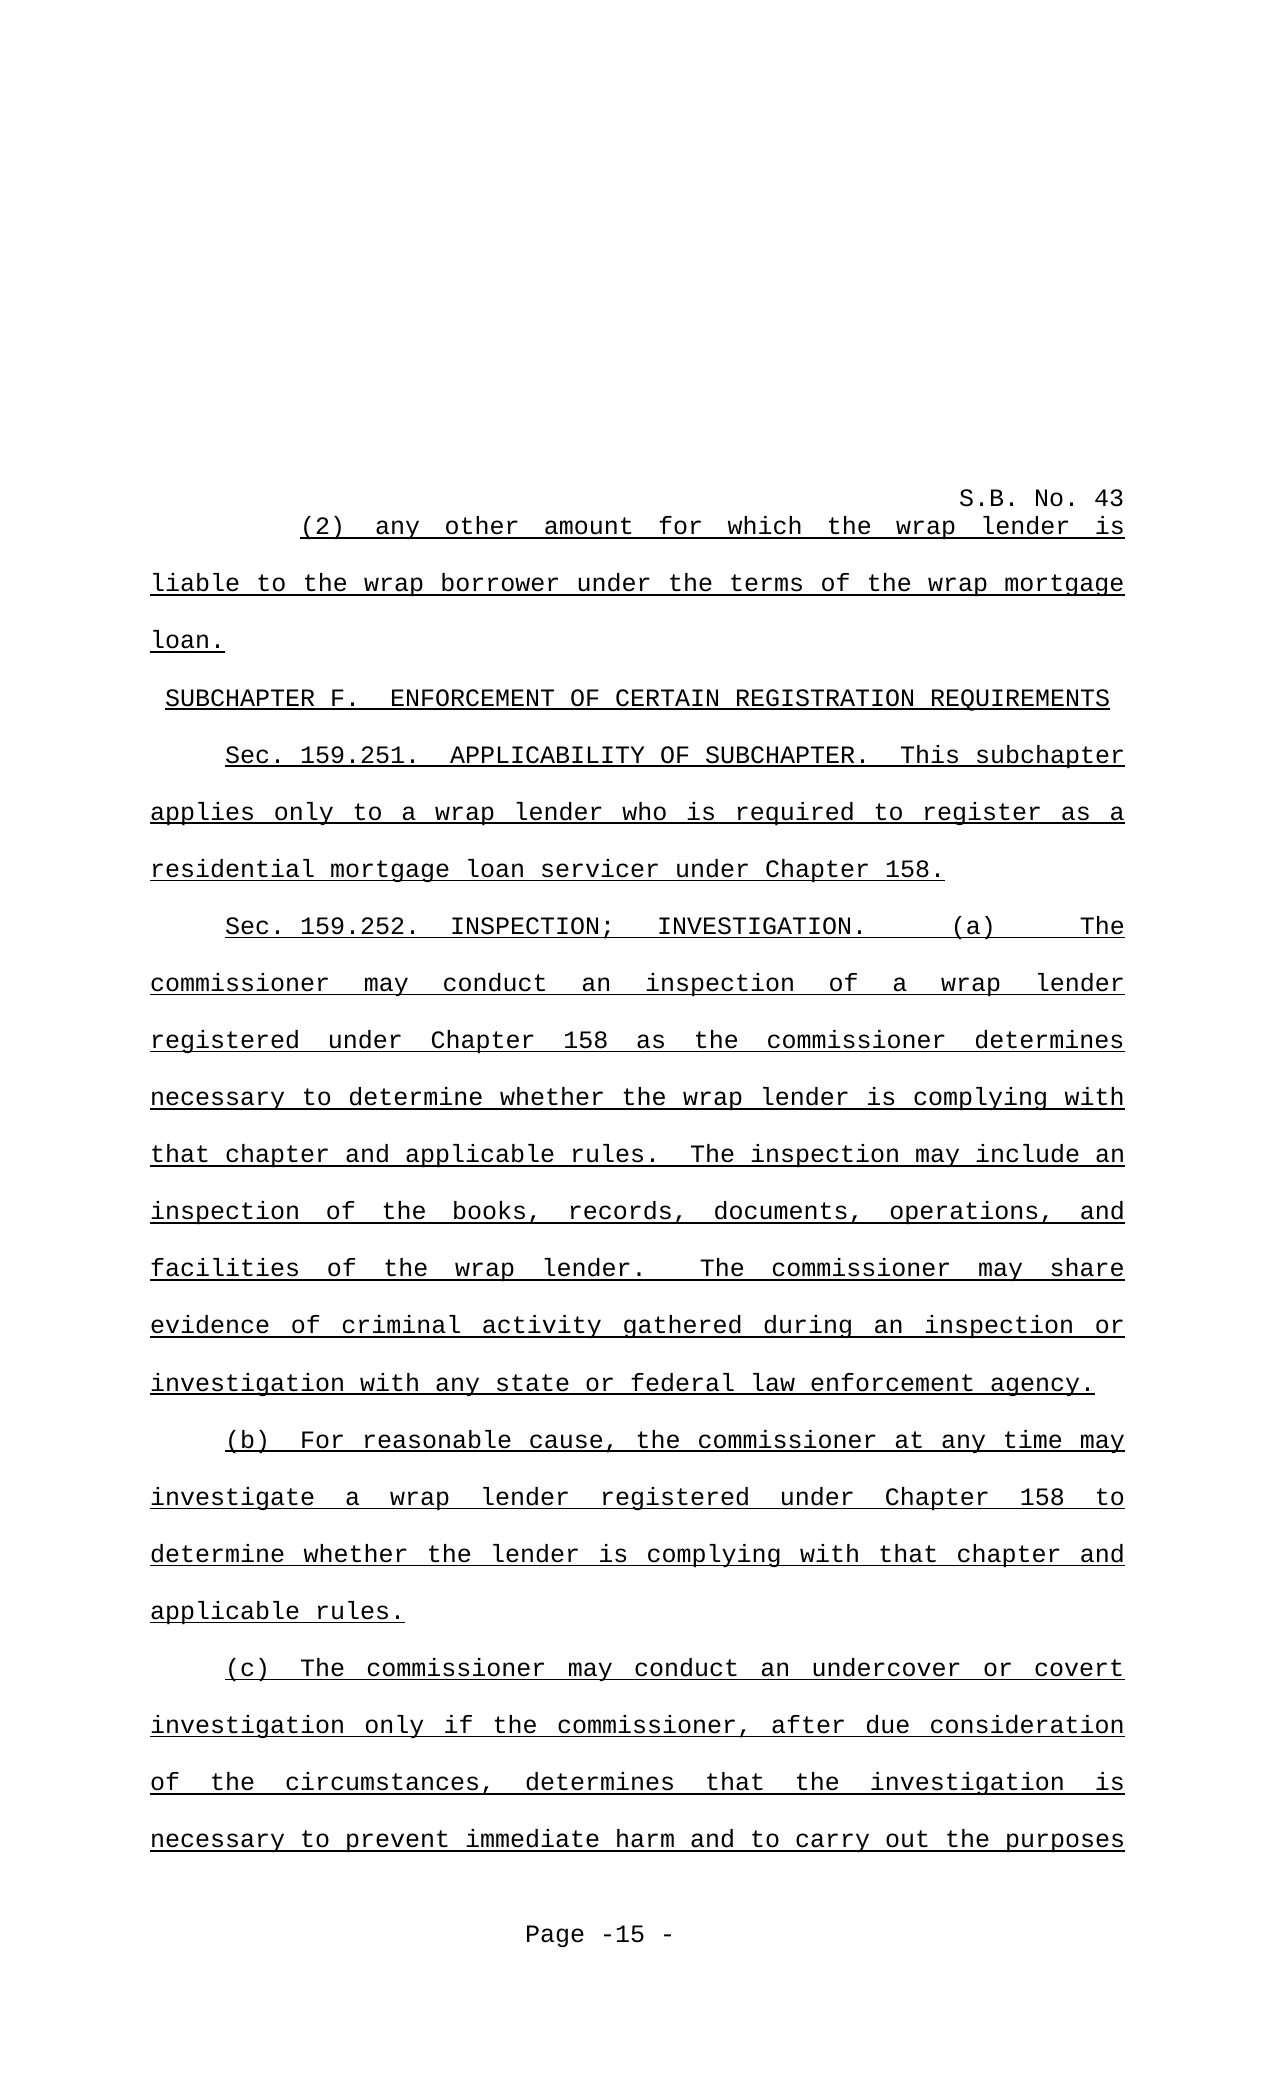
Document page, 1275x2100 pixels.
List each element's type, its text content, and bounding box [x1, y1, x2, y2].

text (b) For reasonable cause, the commissioner at any time may investigate a wrap lender registered under Chapter 158 to determine whether the lender is complying with that chapter and applicable rules. [150, 1566, 1125, 1627]
text Sec. 159.252. INSPECTION; INVESTIGATION. (a) The commissioner may conduct an inspection of a wrap lender registered under Chapter 158 as the commissioner determines necessary to determine whether the wrap lender is complying with that chapter and applicable rules. The inspection may include an inspection of the books, records, documents, operations, and facilities of the wrap lender. The commissioner may share evidence of criminal activity gathered during an inspection or investigation with any state or federal law enforcement agency. [150, 1110, 1125, 1165]
text SUBCHAPTER F. ENFORCEMENT OF CERTAIN REGISTRATION REQUIREMENTS [150, 685, 1125, 713]
text Sec. 159.252. INSPECTION; INVESTIGATION. (a) The commissioner may conduct an inspection of a wrap lender registered under Chapter 158 as the commissioner determines necessary to determine whether the wrap lender is complying with that chapter and applicable rules. The inspection may include an inspection of the books, records, documents, operations, and facilities of the wrap lender. The commissioner may share evidence of criminal activity gathered during an inspection or investigation with any state or federal law enforcement agency. [150, 995, 1125, 1051]
text Sec. 159.252. INSPECTION; INVESTIGATION. (a) The commissioner may conduct an inspection of a wrap lender registered under Chapter 158 as the commissioner determines necessary to determine whether the wrap lender is complying with that chapter and applicable rules. The inspection may include an inspection of the books, records, documents, operations, and facilities of the wrap lender. The commissioner may share evidence of criminal activity gathered during an inspection or investigation with any state or federal law enforcement agency. [150, 1224, 1125, 1279]
text (2) any other amount for which the wrap lender is liable to the wrap borrower under the terms of the wrap mortgage loan. [150, 596, 1125, 656]
text (b) For reasonable cause, the commissioner at any time may investigate a wrap lender registered under Chapter 158 to determine whether the lender is complying with that chapter and applicable rules. [150, 1509, 1125, 1565]
text Sec. 159.252. INSPECTION; INVESTIGATION. (a) The commissioner may conduct an inspection of a wrap lender registered under Chapter 158 as the commissioner determines necessary to determine whether the wrap lender is complying with that chapter and applicable rules. The inspection may include an inspection of the books, records, documents, operations, and facilities of the wrap lender. The commissioner may share evidence of criminal activity gathered during an inspection or investigation with any state or federal law enforcement agency. [150, 1281, 1125, 1336]
text Sec. 159.251. APPLICABILITY OF SUBCHAPTER. This subchapter applies only to a wrap lender who is required to register as a residential mortgage loan servicer under Chapter 158. [150, 742, 1125, 822]
text Sec. 159.252. INSPECTION; INVESTIGATION. (a) The commissioner may conduct an inspection of a wrap lender registered under Chapter 158 as the commissioner determines necessary to determine whether the wrap lender is complying with that chapter and applicable rules. The inspection may include an inspection of the books, records, documents, operations, and facilities of the wrap lender. The commissioner may share evidence of criminal activity gathered during an inspection or investigation with any state or federal law enforcement agency. [150, 913, 1125, 994]
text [150, 1795, 1125, 1850]
text (2) any other amount for which the wrap lender is liable to the wrap borrower under the terms of the wrap mortgage loan. [150, 514, 1125, 594]
text Sec. 159.252. INSPECTION; INVESTIGATION. (a) The commissioner may conduct an inspection of a wrap lender registered under Chapter 158 as the commissioner determines necessary to determine whether the wrap lender is complying with that chapter and applicable rules. The inspection may include an inspection of the books, records, documents, operations, and facilities of the wrap lender. The commissioner may share evidence of criminal activity gathered during an inspection or investigation with any state or federal law enforcement agency. [150, 1052, 1125, 1108]
text Sec. 159.252. INSPECTION; INVESTIGATION. (a) The commissioner may conduct an inspection of a wrap lender registered under Chapter 158 as the commissioner determines necessary to determine whether the wrap lender is complying with that chapter and applicable rules. The inspection may include an inspection of the books, records, documents, operations, and facilities of the wrap lender. The commissioner may share evidence of criminal activity gathered during an inspection or investigation with any state or federal law enforcement agency. [150, 1338, 1125, 1398]
text Sec. 159.252. INSPECTION; INVESTIGATION. (a) The commissioner may conduct an inspection of a wrap lender registered under Chapter 158 as the commissioner determines necessary to determine whether the wrap lender is complying with that chapter and applicable rules. The inspection may include an inspection of the books, records, documents, operations, and facilities of the wrap lender. The commissioner may share evidence of criminal activity gathered during an inspection or investigation with any state or federal law enforcement agency. [150, 1167, 1125, 1222]
text Sec. 159.251. APPLICABILITY OF SUBCHAPTER. This subchapter applies only to a wrap lender who is required to register as a residential mortgage loan servicer under Chapter 158. [150, 824, 1125, 885]
text (b) For reasonable cause, the commissioner at any time may investigate a wrap lender registered under Chapter 158 to determine whether the lender is complying with that chapter and applicable rules. [150, 1427, 1125, 1508]
